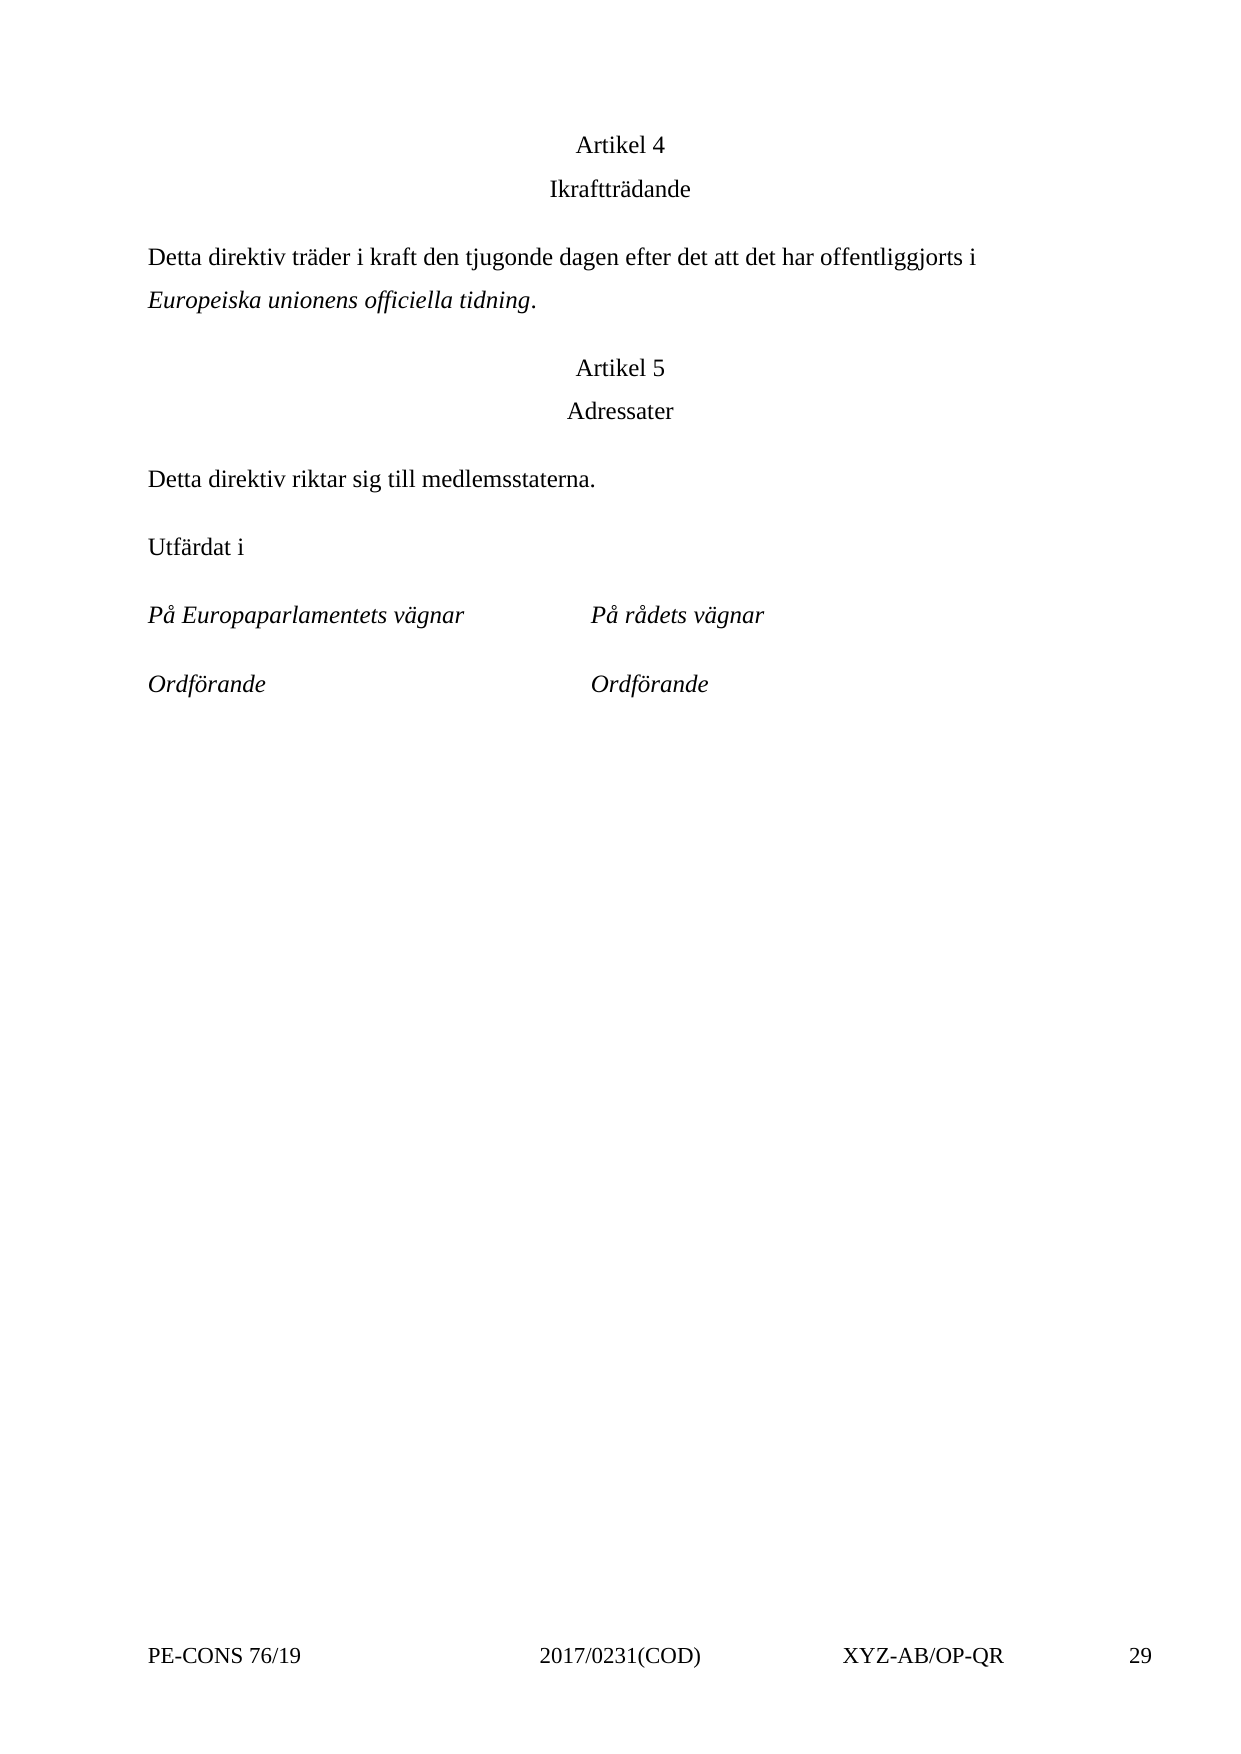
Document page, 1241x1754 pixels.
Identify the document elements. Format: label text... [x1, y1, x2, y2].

text På Europaparlamentets vägnar På rådets vägnar [148, 601, 1092, 629]
text Utfärdat i [148, 532, 1092, 561]
text Artikel 5 Adressater [148, 353, 1092, 425]
text Detta direktiv träder i kraft den tjugonde dagen efter det att det har offentliggjorts i Europeiska unionens officiella tidning. [148, 242, 1092, 314]
text Artikel 4 Ikraftträdande [148, 131, 1092, 202]
text Detta direktiv riktar sig till medlemsstaterna. [148, 464, 1092, 493]
text Ordförande Ordförande [148, 669, 1092, 697]
